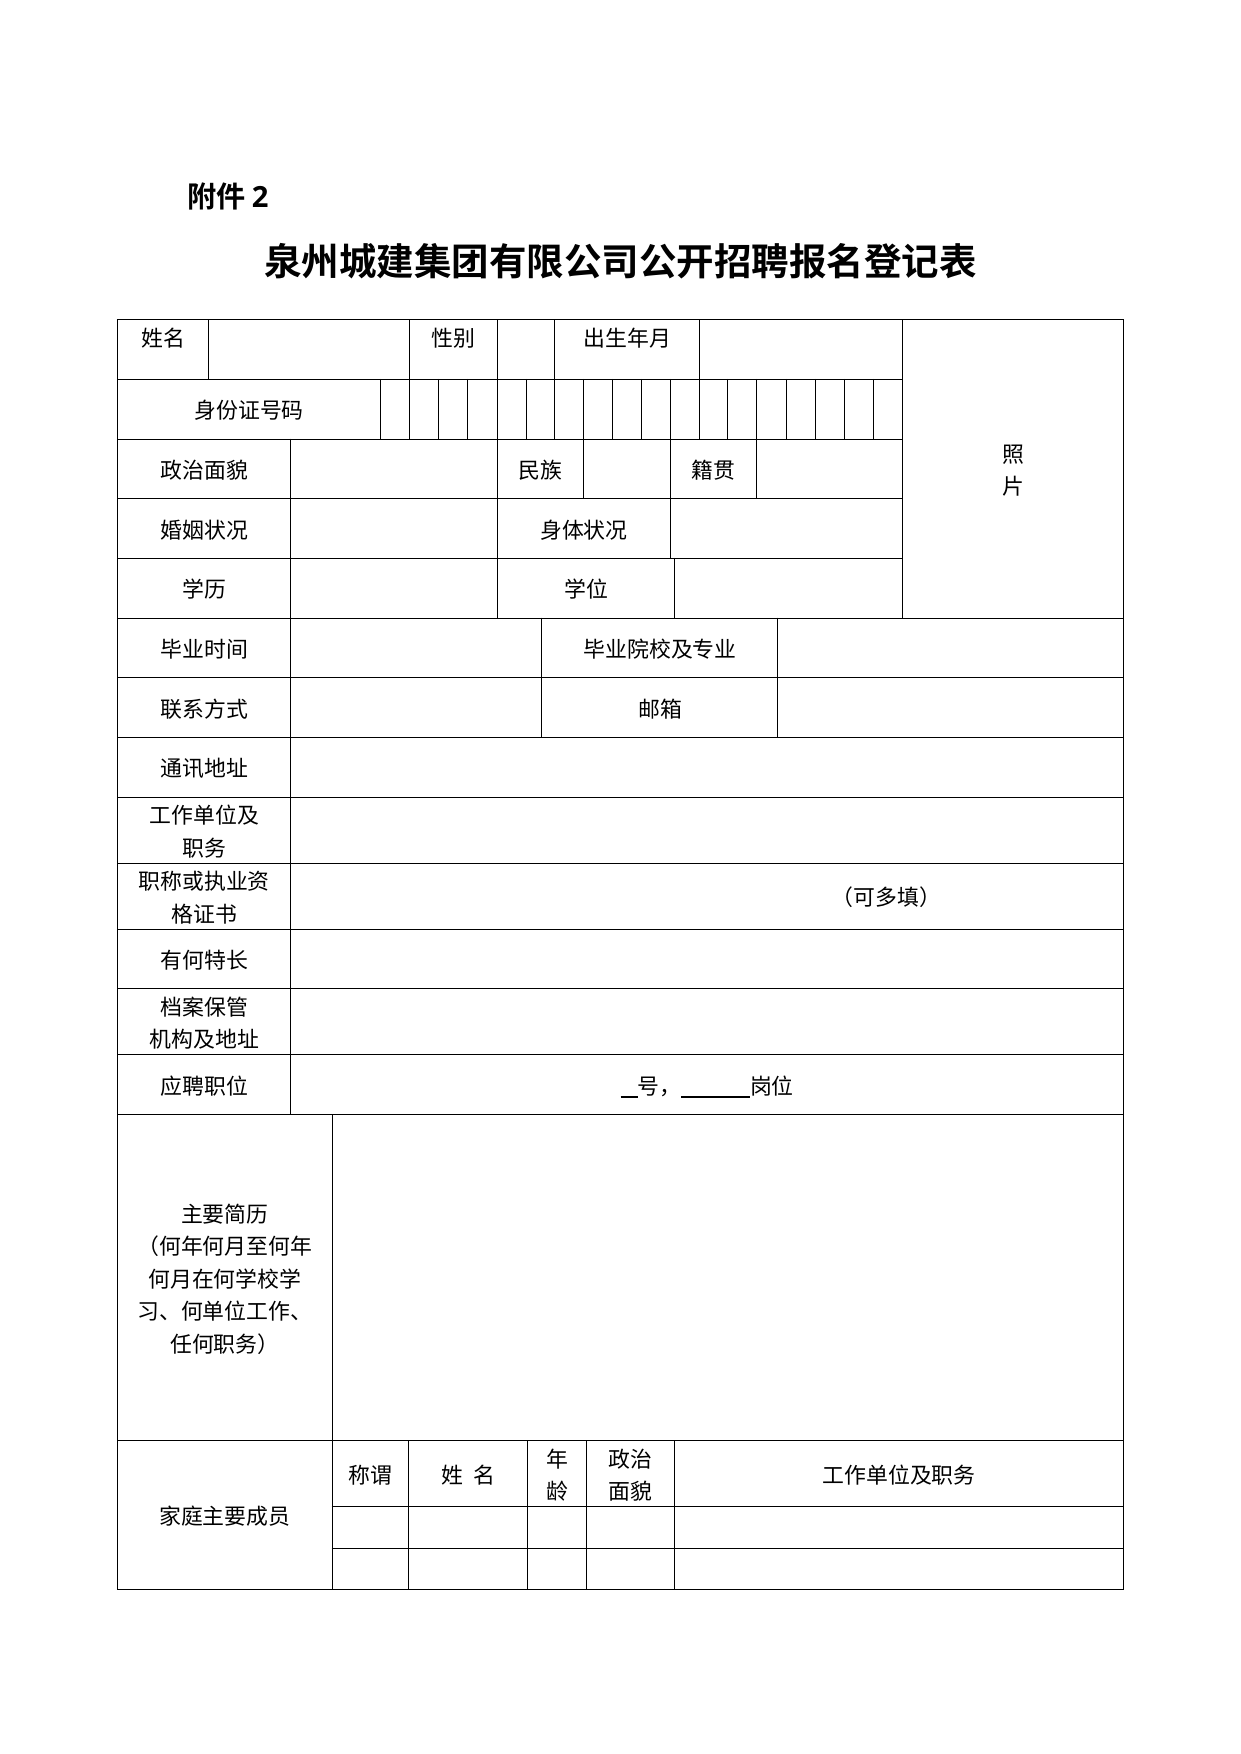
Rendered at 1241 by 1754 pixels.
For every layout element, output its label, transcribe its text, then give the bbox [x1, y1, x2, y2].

table_cell [613, 380, 641, 438]
table_cell [498, 380, 526, 438]
table_cell [291, 619, 541, 677]
table_cell 档案保管 机构及地址 [118, 989, 290, 1054]
table_cell [816, 380, 844, 438]
table_header 姓名 [118, 320, 208, 379]
table_cell [291, 798, 1123, 863]
table_cell [874, 380, 902, 438]
table_cell 毕业时间 [118, 619, 290, 677]
table_header 照 片 [903, 320, 1123, 617]
table_cell 工作单位及 职务 [118, 798, 290, 863]
table_cell [587, 1507, 674, 1547]
table_cell [584, 380, 612, 438]
table_cell 民族 [498, 440, 583, 498]
table_cell [675, 1507, 1123, 1547]
table_cell [642, 380, 670, 438]
table_header [498, 320, 554, 379]
table_cell 联系方式 [118, 678, 290, 737]
table_cell [291, 678, 541, 737]
table_cell [787, 380, 815, 438]
table_cell [527, 380, 554, 438]
table_header [700, 320, 902, 379]
table_cell [728, 380, 756, 438]
table_cell [468, 380, 497, 438]
table_header 性别 [410, 320, 497, 379]
table_cell 通讯地址 [118, 738, 290, 797]
table_cell [291, 440, 497, 498]
table_cell [675, 559, 902, 617]
table_cell 主要简历 （何年何月至何年何月在何学校学习、何单位工作、任何职务） [118, 1115, 332, 1440]
table_cell [409, 1507, 527, 1547]
table_cell [410, 380, 438, 438]
table_cell 毕业院校及专业 [542, 619, 777, 677]
table_cell [778, 678, 1123, 737]
table_cell [333, 1507, 408, 1547]
table_cell [675, 1549, 1123, 1589]
table_cell [757, 380, 786, 438]
table_cell [291, 930, 1123, 988]
table_cell 身份证号码 [118, 380, 380, 438]
table_cell 称谓 [333, 1441, 408, 1506]
table_cell [757, 440, 902, 498]
table_cell [671, 499, 902, 558]
table_cell 有何特长 [118, 930, 290, 988]
table_cell [778, 619, 1123, 677]
table_cell [333, 1115, 1123, 1440]
table_header [209, 320, 409, 379]
table_cell （可多填） [291, 864, 1123, 929]
text 附件2 [187, 162, 1053, 227]
table_cell [671, 380, 699, 438]
table_cell 身体状况 [498, 499, 670, 558]
table_cell [584, 440, 670, 498]
table_cell 政治面貌 [118, 440, 290, 498]
table_cell 姓 名 [409, 1441, 527, 1506]
table_cell [291, 738, 1123, 797]
table_cell [528, 1507, 586, 1547]
table_cell [700, 380, 727, 438]
table_header 出生年月 [555, 320, 699, 379]
table_cell 婚姻状况 [118, 499, 290, 558]
table_cell 工作单位及职务 [675, 1441, 1123, 1506]
table_cell 应聘职位 [118, 1055, 290, 1114]
table_cell [381, 380, 409, 438]
table_cell [587, 1549, 674, 1589]
table_cell [528, 1549, 586, 1589]
table_cell 籍贯 [671, 440, 756, 498]
table_cell 年龄 [528, 1441, 586, 1506]
table_cell [291, 499, 497, 558]
table_cell [555, 380, 583, 438]
table_cell [439, 380, 467, 438]
table_cell 号， 岗位 [291, 1055, 1123, 1114]
table_cell 学位 [498, 559, 674, 617]
table_cell 家庭主要成员 [118, 1441, 332, 1589]
text 泉州城建集团有限公司公开招聘报名登记表 [187, 227, 1053, 292]
table_cell 邮箱 [542, 678, 777, 737]
table_cell [333, 1549, 408, 1589]
table_cell [409, 1549, 527, 1589]
table_cell 学历 [118, 559, 290, 617]
table_cell [845, 380, 873, 438]
table_cell [291, 989, 1123, 1054]
table_cell [291, 559, 497, 617]
table_cell 政治 面貌 [587, 1441, 674, 1506]
table_cell 职称或执业资格证书 [118, 864, 290, 929]
